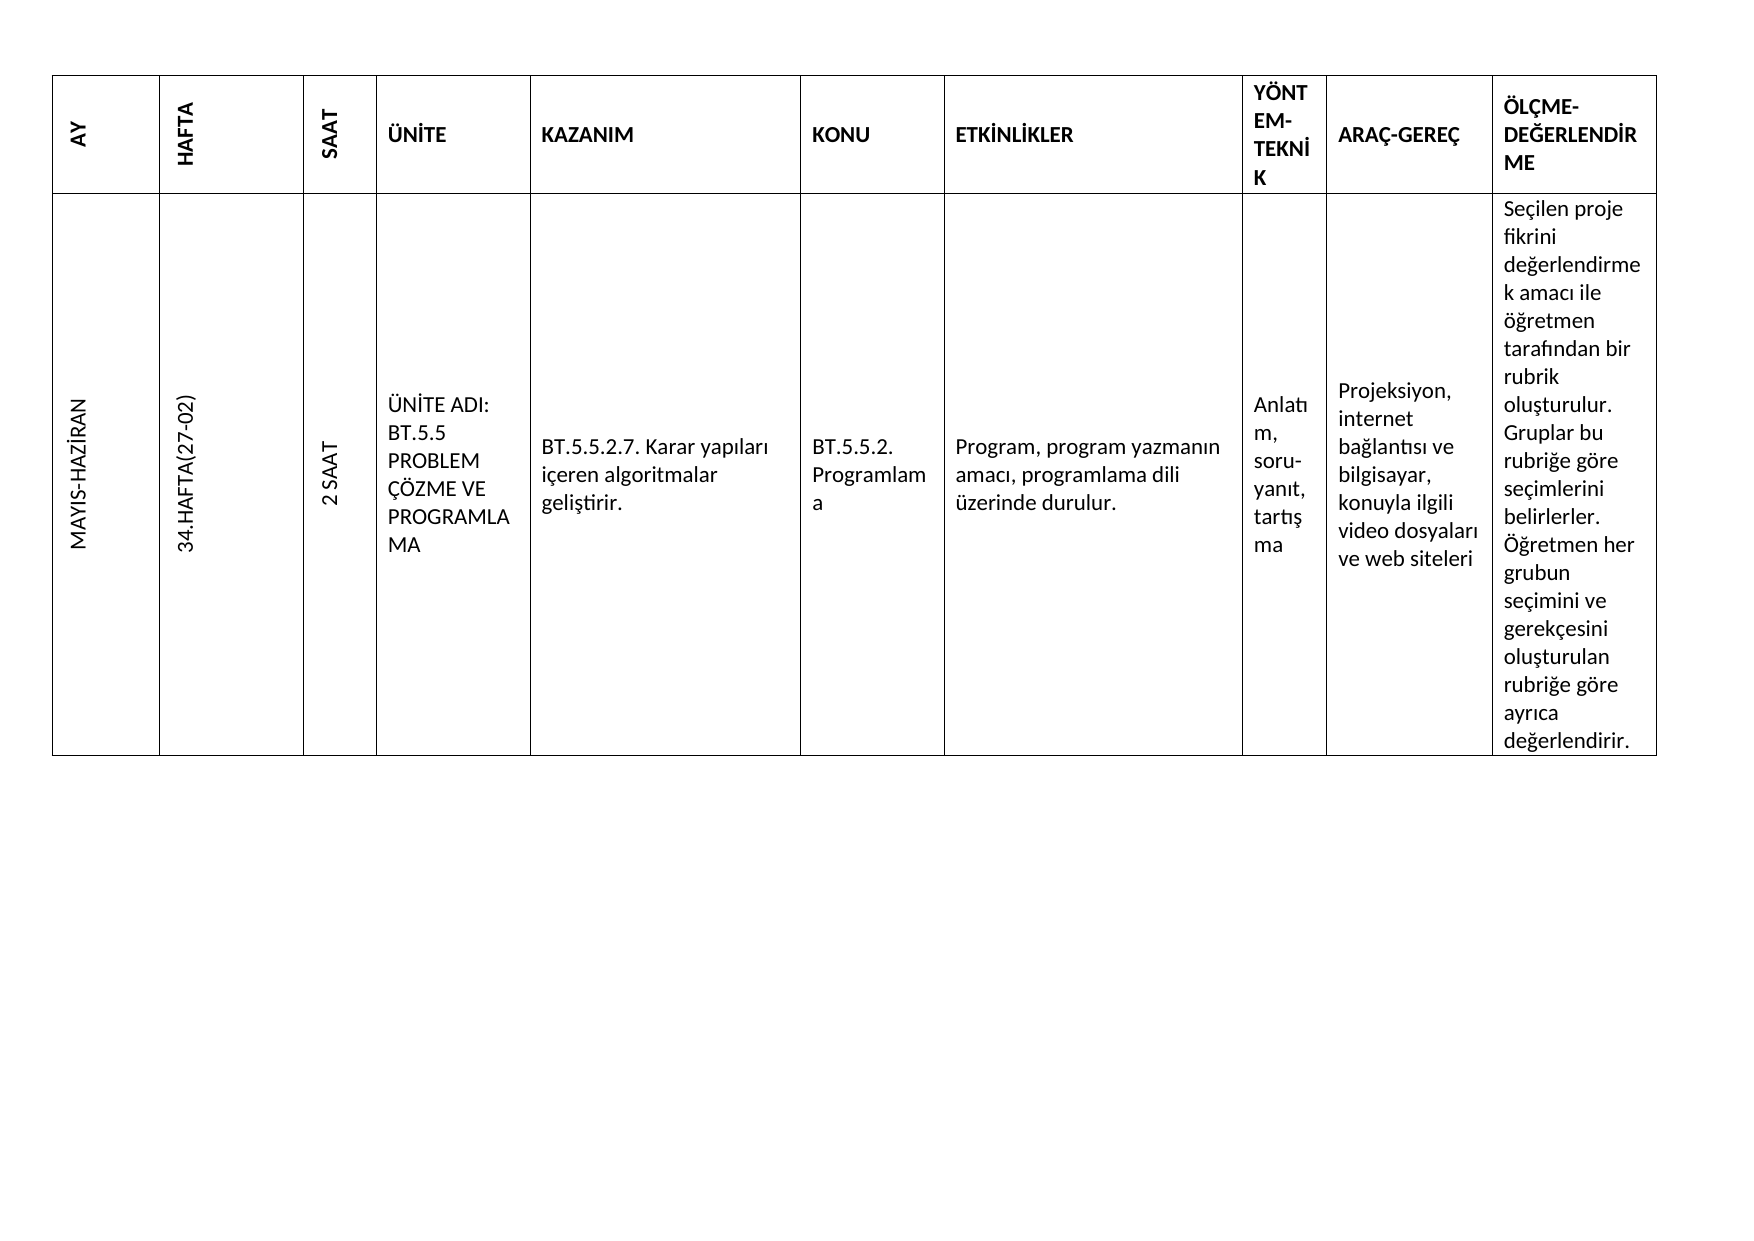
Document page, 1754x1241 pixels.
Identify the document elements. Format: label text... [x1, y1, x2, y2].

table_header YÖNTEM-TEKNİK [1243, 76, 1326, 193]
table_header AY [53, 76, 159, 193]
table_cell Anlatım, soru-yanıt, tartışma [1243, 194, 1326, 754]
table_cell Program, program yazmanın amacı, programlama dili üzerinde durulur. [945, 194, 1242, 754]
table_header HAFTA [160, 76, 303, 193]
table_header ETKİNLİKLER [945, 76, 1242, 193]
table_cell Seçilen proje fikrini değerlendirmek amacı ile öğretmen tarafından bir rubrik oluşturulur. Gruplar bu rubriğe göre seçimlerini belirlerler. Öğretmen her grubun seçimini ve gerekçesini oluşturulan rubriğe göre ayrıca değerlendirir. [1493, 194, 1656, 754]
table_header ÜNİTE [377, 76, 530, 193]
table_cell 2 SAAT [304, 194, 376, 754]
table_cell MAYIS-HAZİRAN [53, 194, 159, 754]
table_header ARAÇ-GEREÇ [1327, 76, 1492, 193]
table_cell Projeksiyon, internet bağlantısı ve bilgisayar, konuyla ilgili video dosyaları ve web siteleri [1327, 194, 1492, 754]
table_header KAZANIM [531, 76, 800, 193]
table_cell BT.5.5.2.7. Karar yapıları içeren algoritmalar geliştirir. [531, 194, 800, 754]
table_cell ÜNİTE ADI: BT.5.5 PROBLEM ÇÖZME VE PROGRAMLAMA [377, 194, 530, 754]
table_header KONU [801, 76, 944, 193]
table_header SAAT [304, 76, 376, 193]
table_cell BT.5.5.2. Programlama [801, 194, 944, 754]
table_header ÖLÇME-DEĞERLENDİRME [1493, 76, 1656, 193]
table_cell 34.HAFTA(27-02) [160, 194, 303, 754]
